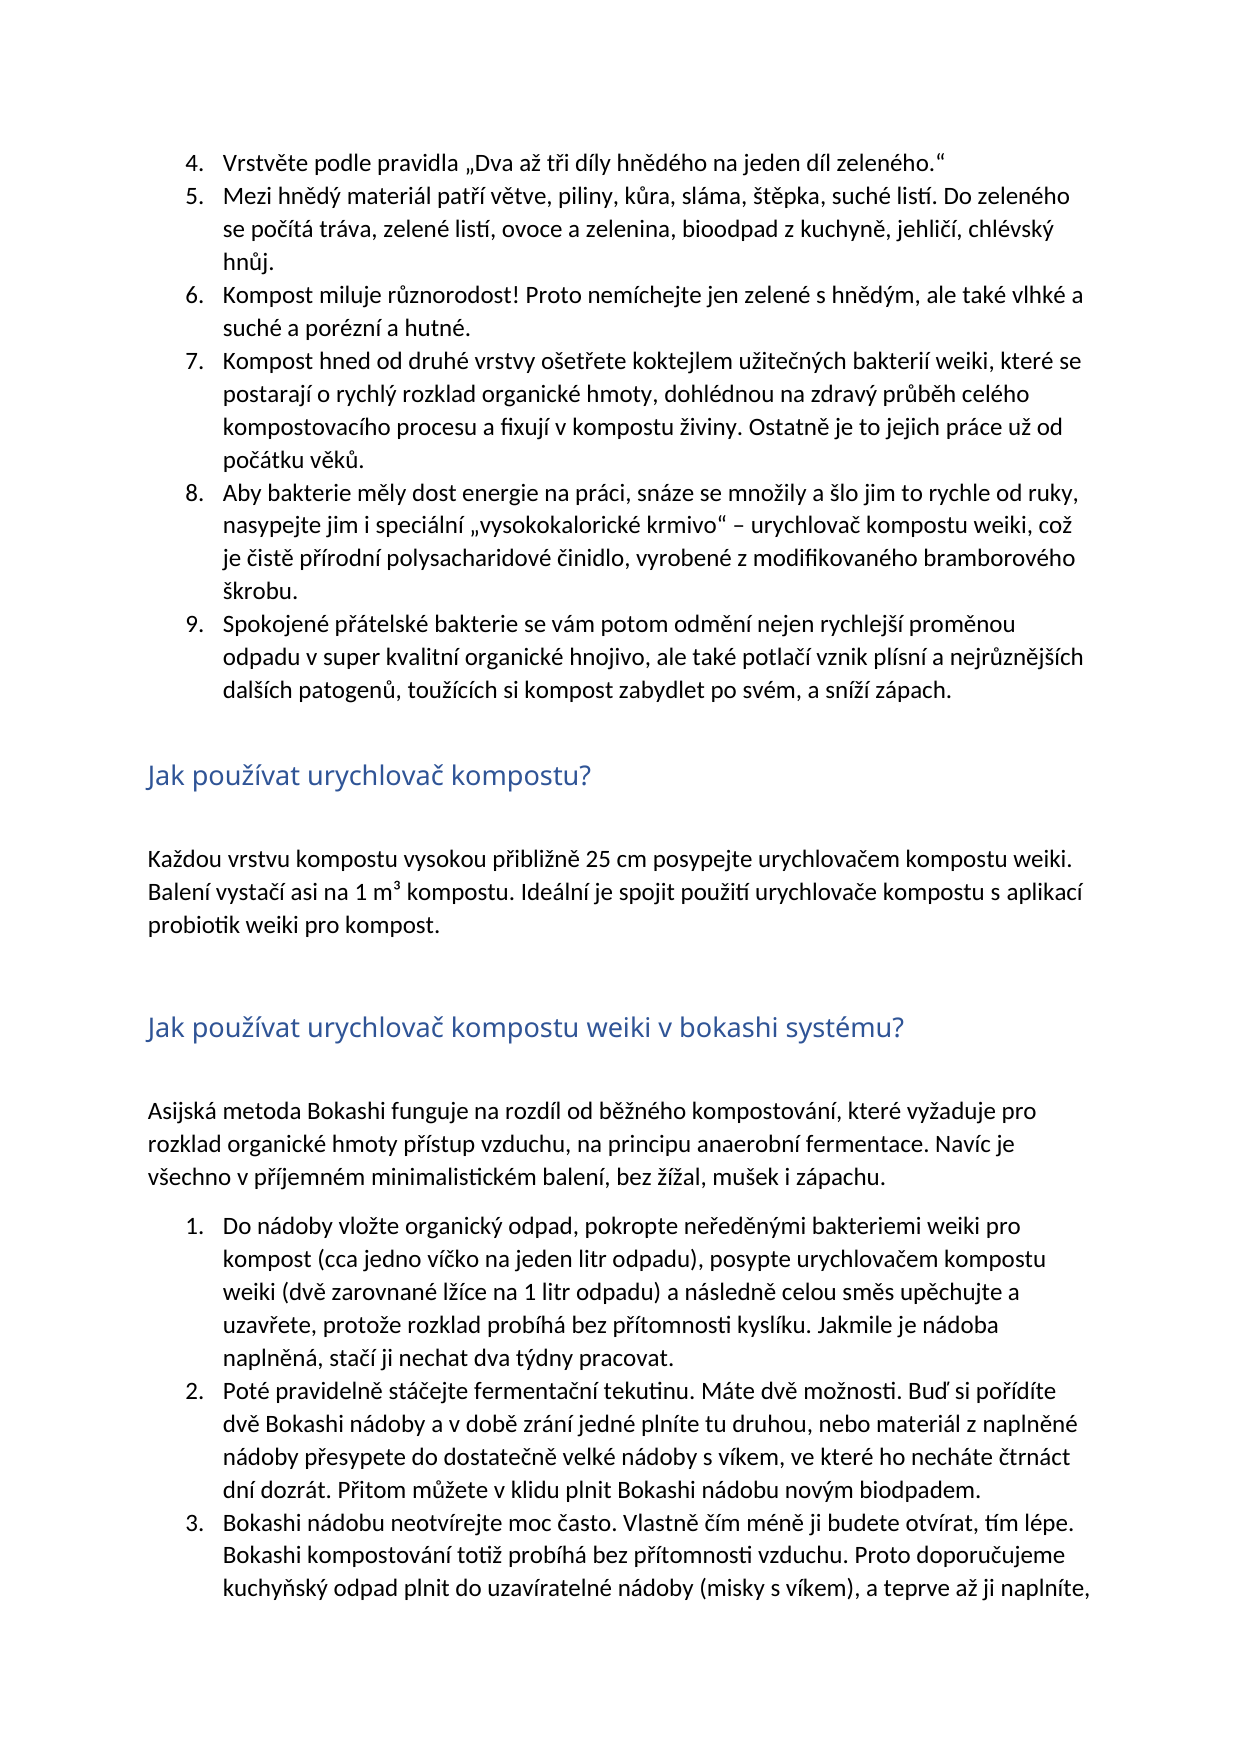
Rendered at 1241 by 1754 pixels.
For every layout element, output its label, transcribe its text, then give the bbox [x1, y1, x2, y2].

list Do nádoby vložte organický odpad, pokropte neředěnými bakteriemi weiki pro kompost (cca jedno víčko na jeden litr odpadu), posypte urychlovačem kompostu weiki (dvě zarovnané lžíce na 1 litr odpadu) a následně celou směs upěchujte a uzavřete, protože rozklad probíhá bez přítomnosti kyslíku. Jakmile je nádoba naplněná, stačí ji nechat dva týdny pracovat. [185, 1211, 1093, 1373]
list Poté pravidelně stáčejte fermentační tekutinu. Máte dvě možnosti. Buď si pořídíte dvě Bokashi nádoby a v době zrání jedné plníte tu druhou, nebo materiál z naplněné nádoby přesypete do dostatečně velké nádoby s víkem, ve které ho necháte čtrnáct dní dozrát. Přitom můžete v klidu plnit Bokashi nádobu novým biodpadem. [185, 1375, 1093, 1504]
subtitle Jak používat urychlovač kompostu? [148, 757, 1093, 794]
text Každou vrstvu kompostu vysokou přibližně 25 cm posypejte urychlovačem kompostu weiki. Balení vystačí asi na 1 m³ kompostu. Ideální je spojit použití urychlovače kompostu s aplikací probiotik weiki pro kompost. [148, 843, 1093, 940]
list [185, 1507, 1093, 1603]
list Spokojené přátelské bakterie se vám potom odmění nejen rychlejší proměnou odpadu v super kvalitní organické hnojivo, ale také potlačí vznik plísní a nejrůznějších dalších patogenů, toužících si kompost zabydlet po svém, a sníží zápach. [185, 608, 1093, 705]
list Kompost miluje různorodost! Proto nemíchejte jen zelené s hnědým, ale také vlhké a suché a porézní a hutné. [185, 279, 1093, 343]
list Aby bakterie měly dost energie na práci, snáze se množily a šlo jim to rychle od ruky, nasypejte jim i speciální „vysokokalorické krmivo“ – urychlovač kompostu weiki, což je čistě přírodní polysacharidové činidlo, vyrobené z modifikovaného bramborového škrobu. [185, 477, 1093, 606]
list Mezi hnědý materiál patří větve, piliny, kůra, sláma, štěpka, suché listí. Do zeleného se počítá tráva, zelené listí, ovoce a zelenina, bioodpad z kuchyně, jehličí, chlévský hnůj. [185, 181, 1093, 277]
text Asijská metoda Bokashi funguje na rozdíl od běžného kompostování, které vyžaduje pro rozklad organické hmoty přístup vzduchu, na principu anaerobní fermentace. Navíc je všechno v příjemném minimalistickém balení, bez žížal, mušek i zápachu. [148, 1095, 1093, 1191]
list Kompost hned od druhé vrstvy ošetřete koktejlem užitečných bakterií weiki, které se postarají o rychlý rozklad organické hmoty, dohlédnou na zdravý průběh celého kompostovacího procesu a fixují v kompostu živiny. Ostatně je to jejich práce už od počátku věků. [185, 345, 1093, 474]
subtitle Jak používat urychlovač kompostu weiki v bokashi systému? [148, 1008, 1093, 1045]
list Vrstvěte podle pravidla „Dva až tři díly hnědého na jeden díl zeleného.“ [185, 148, 1093, 178]
